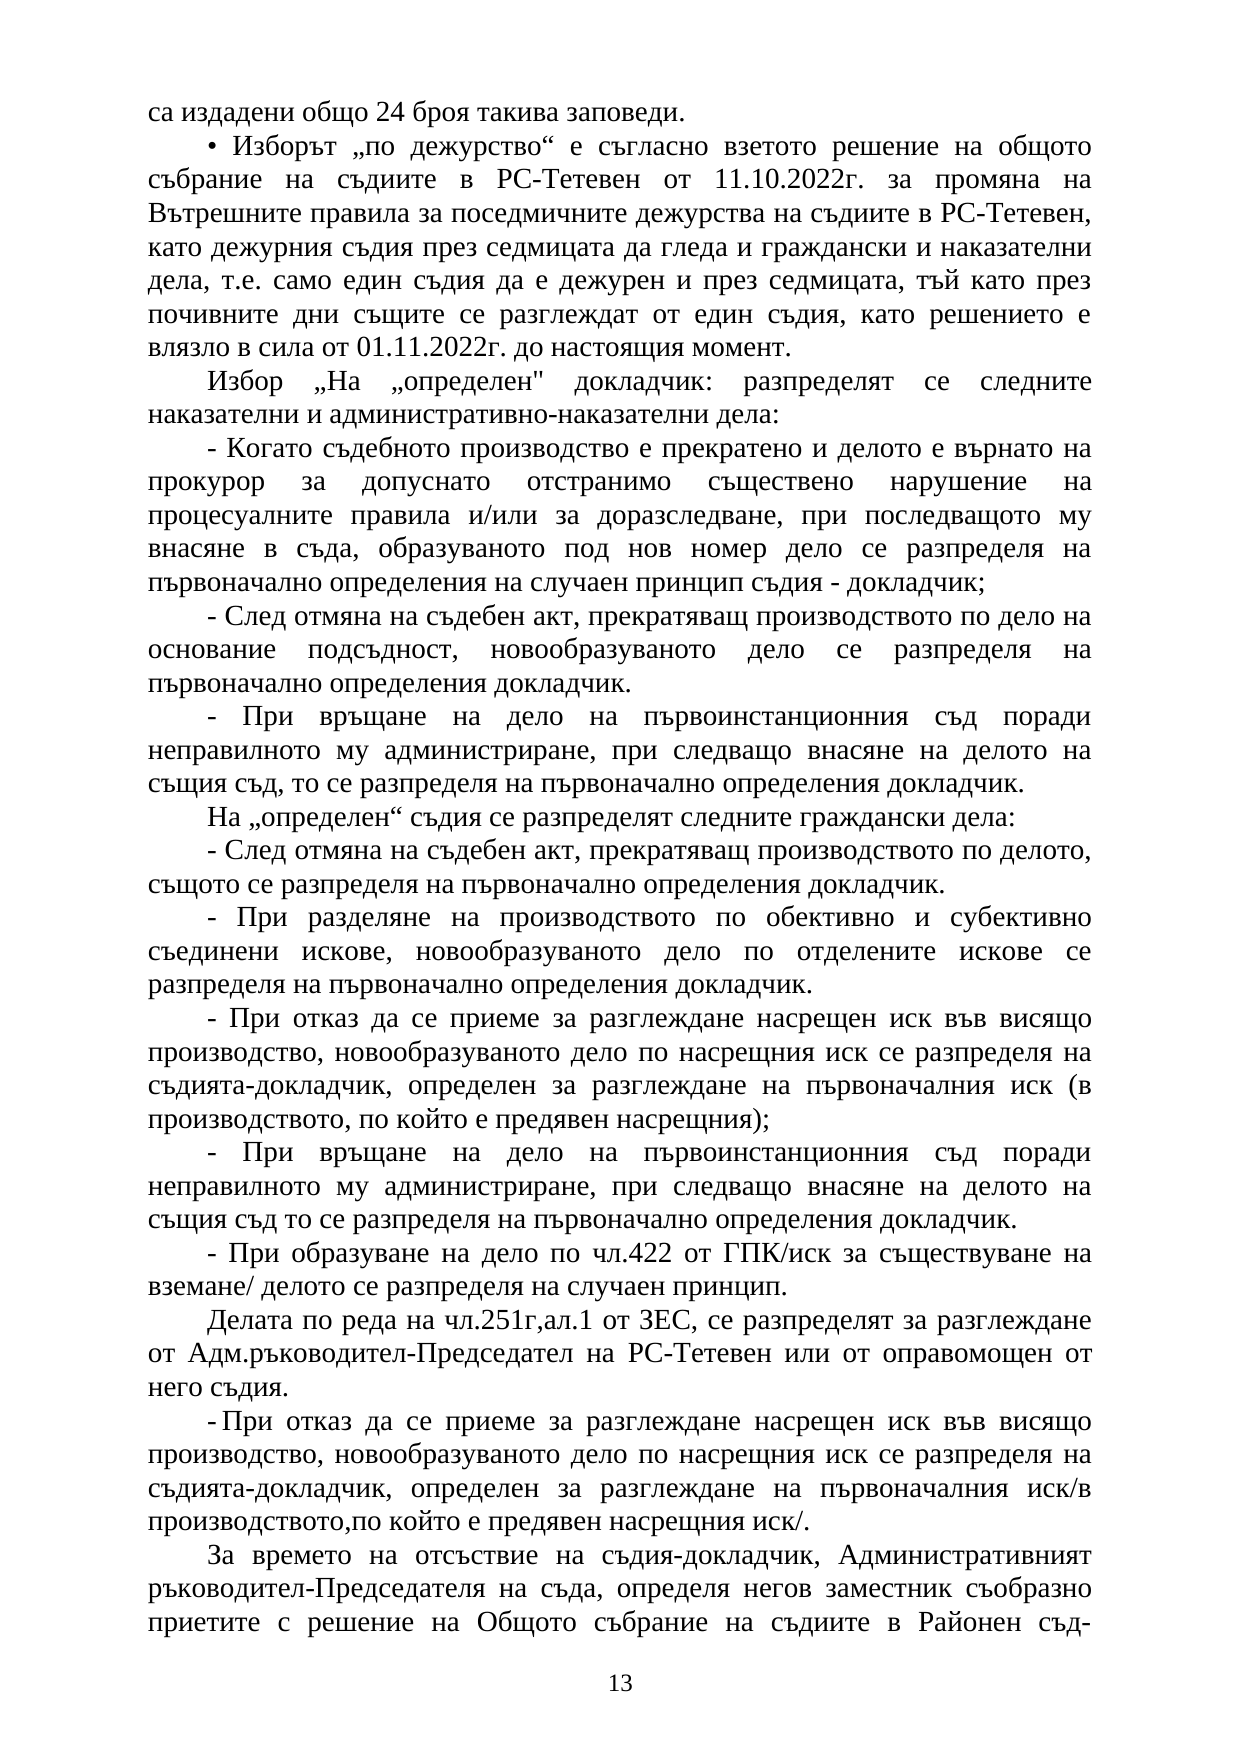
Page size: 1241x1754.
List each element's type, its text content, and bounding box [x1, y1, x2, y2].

list При отказ да се приеме за разглеждане насрещен иск във висящо производство, новообразуваното дело по насрещния иск се разпределя на съдията-докладчик, определен за разглеждане на първоначалния иск/в производството,по който е предявен насрещния иск/. [148, 1403, 1093, 1537]
text - При отказ да се приеме за разглеждане насрещен иск във висящо производство, новообразуваното дело по насрещния иск се разпределя на съдията-докладчик, определен за разглеждане на първоначалния иск (в производството, по който е предявен насрещния); [148, 1000, 1093, 1134]
text - След отмяна на съдебен акт, прекратяващ производството по делото, същото се разпределя на първоначално определения докладчик. [148, 832, 1093, 899]
text - Когато съдебното производство е прекратено и делото е върнато на прокурор за допуснато отстранимо съществено нарушение на процесуалните правила и/или за доразследване, при последващото му внасяне в съда, образуваното под нов номер дело се разпределя на първоначално определения на случаен принцип съдия - докладчик; [148, 430, 1093, 598]
text - При разделяне на производството по обективно и субективно съединени искове, новообразуваното дело по отделените искове се разпределя на първоначално определения докладчик. [148, 899, 1093, 1000]
text Избор „На „определен" докладчик: разпределят се следните наказателни и административно-наказателни дела: [148, 363, 1093, 430]
text - След отмяна на съдебен акт, прекратяващ производството по дело на основание подсъдност, новообразуваното дело се разпределя на първоначално определения докладчик. [148, 598, 1093, 698]
text - При образуване на дело по чл.422 от ГПК/иск за съществуване на вземане/ делото се разпределя на случаен принцип. [148, 1235, 1093, 1302]
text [148, 94, 1093, 128]
text - При връщане на дело на първоинстанционния съд поради неправилното му администриране, при следващо внасяне на делото на същия съд то се разпределя на първоначално определения докладчик. [148, 1134, 1093, 1235]
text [148, 1537, 1093, 1637]
text На „определен“ съдия се разпределят следните граждански дела: [148, 799, 1093, 832]
text - При връщане на дело на първоинстанционния съд поради неправилното му администриране, при следващо внасяне на делото на същия съд, то се разпределя на първоначално определения докладчик. [148, 698, 1093, 799]
text • Изборът „по дежурство“ е съгласно взетото решение на общото събрание на съдиите в РС-Тетевен от 11.10.2022г. за промяна на Вътрешните правила за поседмичните дежурства на съдиите в РС-Тетевен, като дежурния съдия през седмицата да гледа и граждански и наказателни дела, т.е. само един съдия да е дежурен и през седмицата, тъй като през почивните дни същите се разглеждат от един съдия, като решението е влязло в сила от 01.11.2022г. до настоящия момент. [148, 128, 1093, 363]
text Делата по реда на чл.251г,ал.1 от ЗЕС, се разпределят за разглеждане от Адм.ръководител-Председател на PC-Тетевен или от оправомощен от него съдия. [148, 1302, 1093, 1403]
